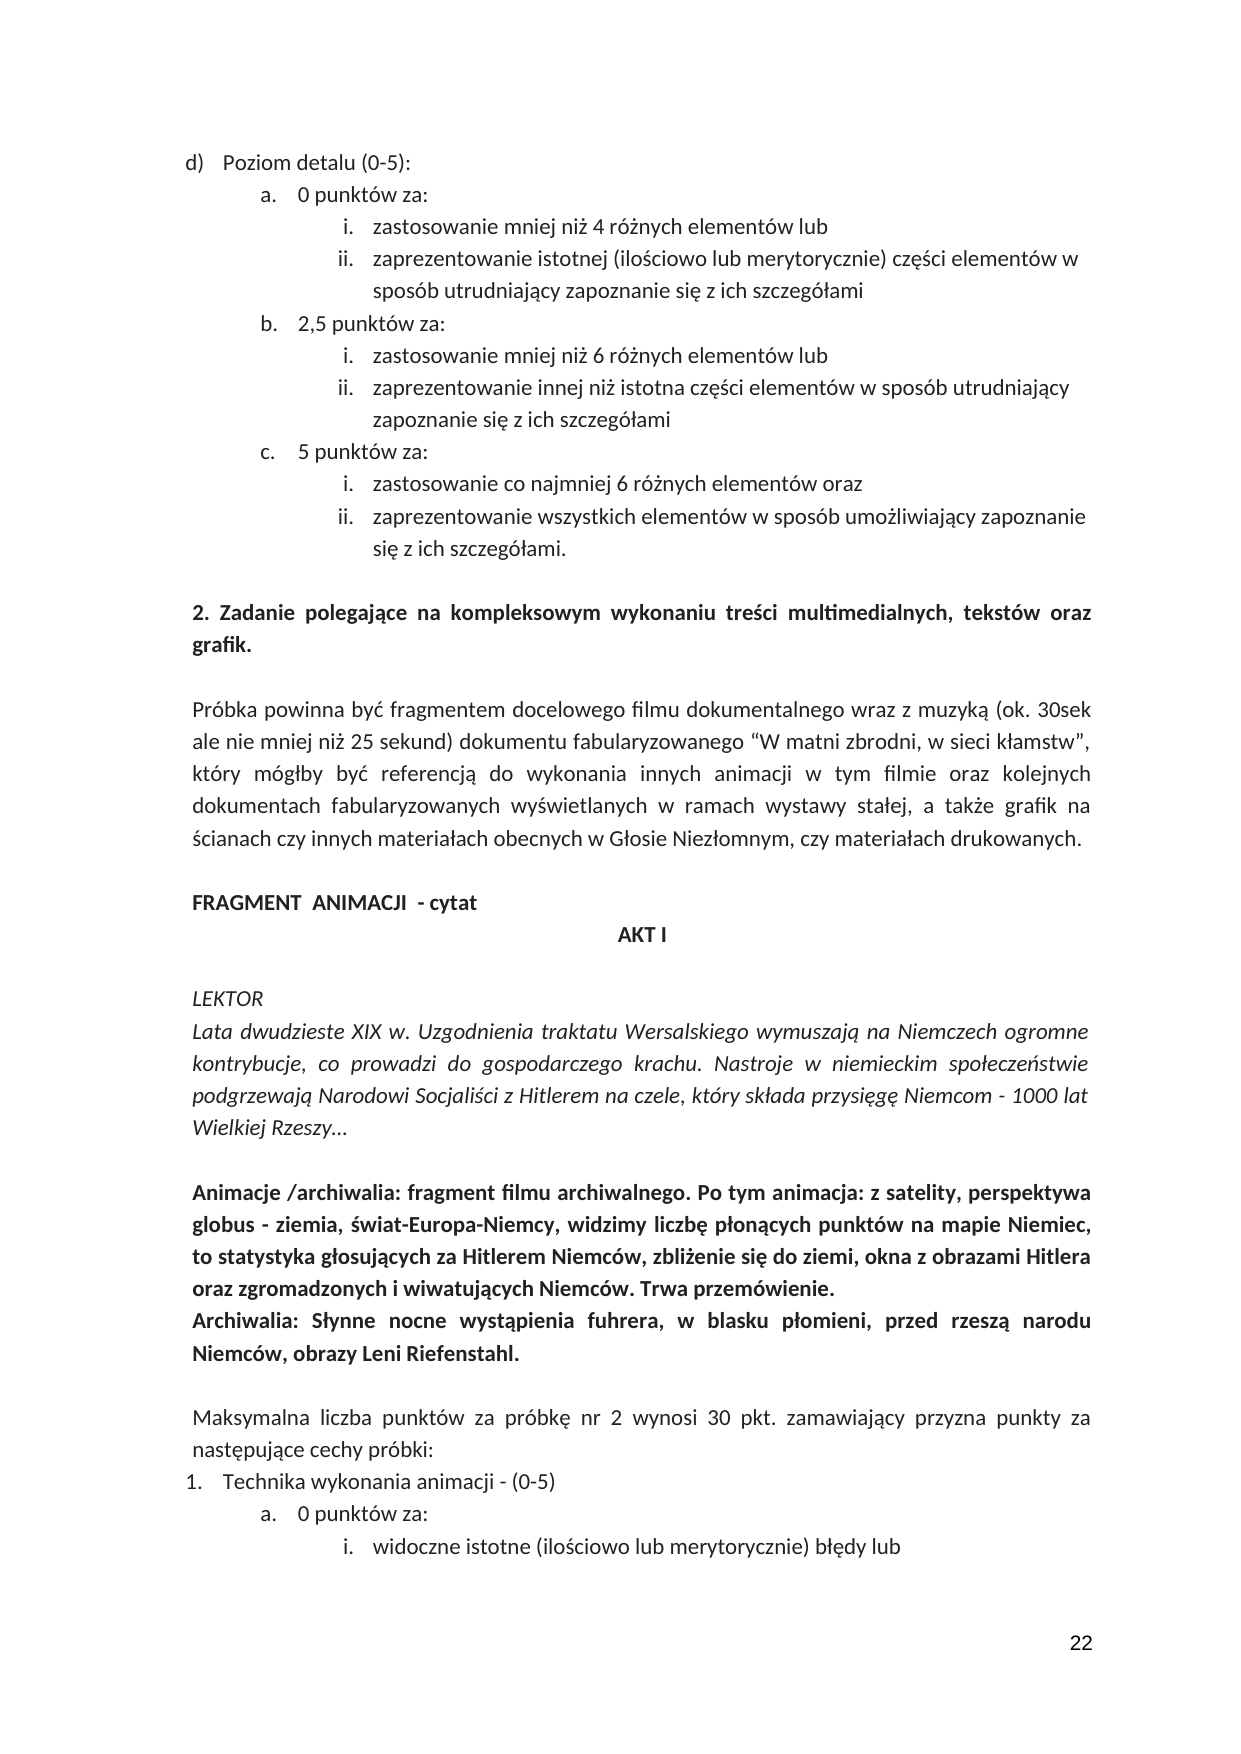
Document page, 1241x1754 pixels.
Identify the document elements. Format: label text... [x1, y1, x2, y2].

text LEKTOR [192, 984, 1092, 1013]
text Animacje /archiwalia: fragment filmu archiwalnego. Po tym animacja: z satelity, perspektywa globus - ziemia, świat-Europa-Niemcy, widzimy liczbę płonących punktów na mapie Niemiec, to statystyka głosujących za Hitlerem Niemców, zbliżenie się do ziemi, okna z obrazami Hitlera oraz zgromadzonych i wiwatujących Niemców. Trwa przemówienie. [192, 1178, 1092, 1302]
list Poziom detalu (0-5): [185, 148, 1092, 176]
text Lata dwudzieste XIX w. Uzgodnienia traktatu Wersalskiego wymuszają na Niemczech ogromne kontrybucje, co prowadzi do gospodarczego krachu. Nastroje w niemieckim społeczeństwie podgrzewają Narodowi Socjaliści z Hitlerem na czele, który składa przysięgę Niemcom - 1000 lat Wielkiej Rzeszy… [192, 1017, 1092, 1141]
list zastosowanie mniej niż 6 różnych elementów lub [354, 341, 1092, 369]
list 2,5 punktów za: [260, 309, 1092, 337]
list 0 punktów za: [260, 180, 1092, 208]
list zastosowanie mniej niż 4 różnych elementów lub [354, 212, 1092, 240]
list Technika wykonania animacji - (0-5) [185, 1467, 1092, 1495]
text Maksymalna liczba punktów za próbkę nr 2 wynosi 30 pkt. zamawiający przyzna punkty za następujące cechy próbki: [192, 1403, 1092, 1463]
text Archiwalia: Słynne nocne wystąpienia fuhrera, w blasku płomieni, przed rzeszą narodu Niemców, obrazy Leni Riefenstahl. [192, 1306, 1092, 1367]
text 2. Zadanie polegające na kompleksowym wykonaniu treści multimedialnych, tekstów oraz grafik. [192, 598, 1092, 658]
text FRAGMENT ANIMACJI - cytat [192, 888, 1092, 916]
list zaprezentowanie innej niż istotna części elementów w sposób utrudniający zapoznanie się z ich szczegółami [354, 373, 1092, 433]
list zaprezentowanie wszystkich elementów w sposób umożliwiający zapoznanie się z ich szczegółami. [354, 502, 1092, 562]
text Próbka powinna być fragmentem docelowego filmu dokumentalnego wraz z muzyką (ok. 30sek ale nie mniej niż 25 sekund) dokumentu fabularyzowanego “W matni zbrodni, w sieci kłamstw”, który mógłby być referencją do wykonania innych animacji w tym filmie oraz kolejnych dokumentach fabularyzowanych wyświetlanych w ramach wystawy stałej, a także grafik na ścianach czy innych materiałach obecnych w Głosie Niezłomnym, czy materiałach drukowanych. [192, 695, 1092, 852]
list 0 punktów za: [260, 1499, 1092, 1528]
list zaprezentowanie istotnej (ilościowo lub merytorycznie) części elementów w sposób utrudniający zapoznanie się z ich szczegółami [354, 244, 1092, 304]
list zastosowanie co najmniej 6 różnych elementów oraz [354, 469, 1092, 498]
list 5 punktów za: [260, 437, 1092, 465]
text AKT I [192, 920, 1092, 948]
list widoczne istotne (ilościowo lub merytorycznie) błędy lub [354, 1532, 1092, 1560]
